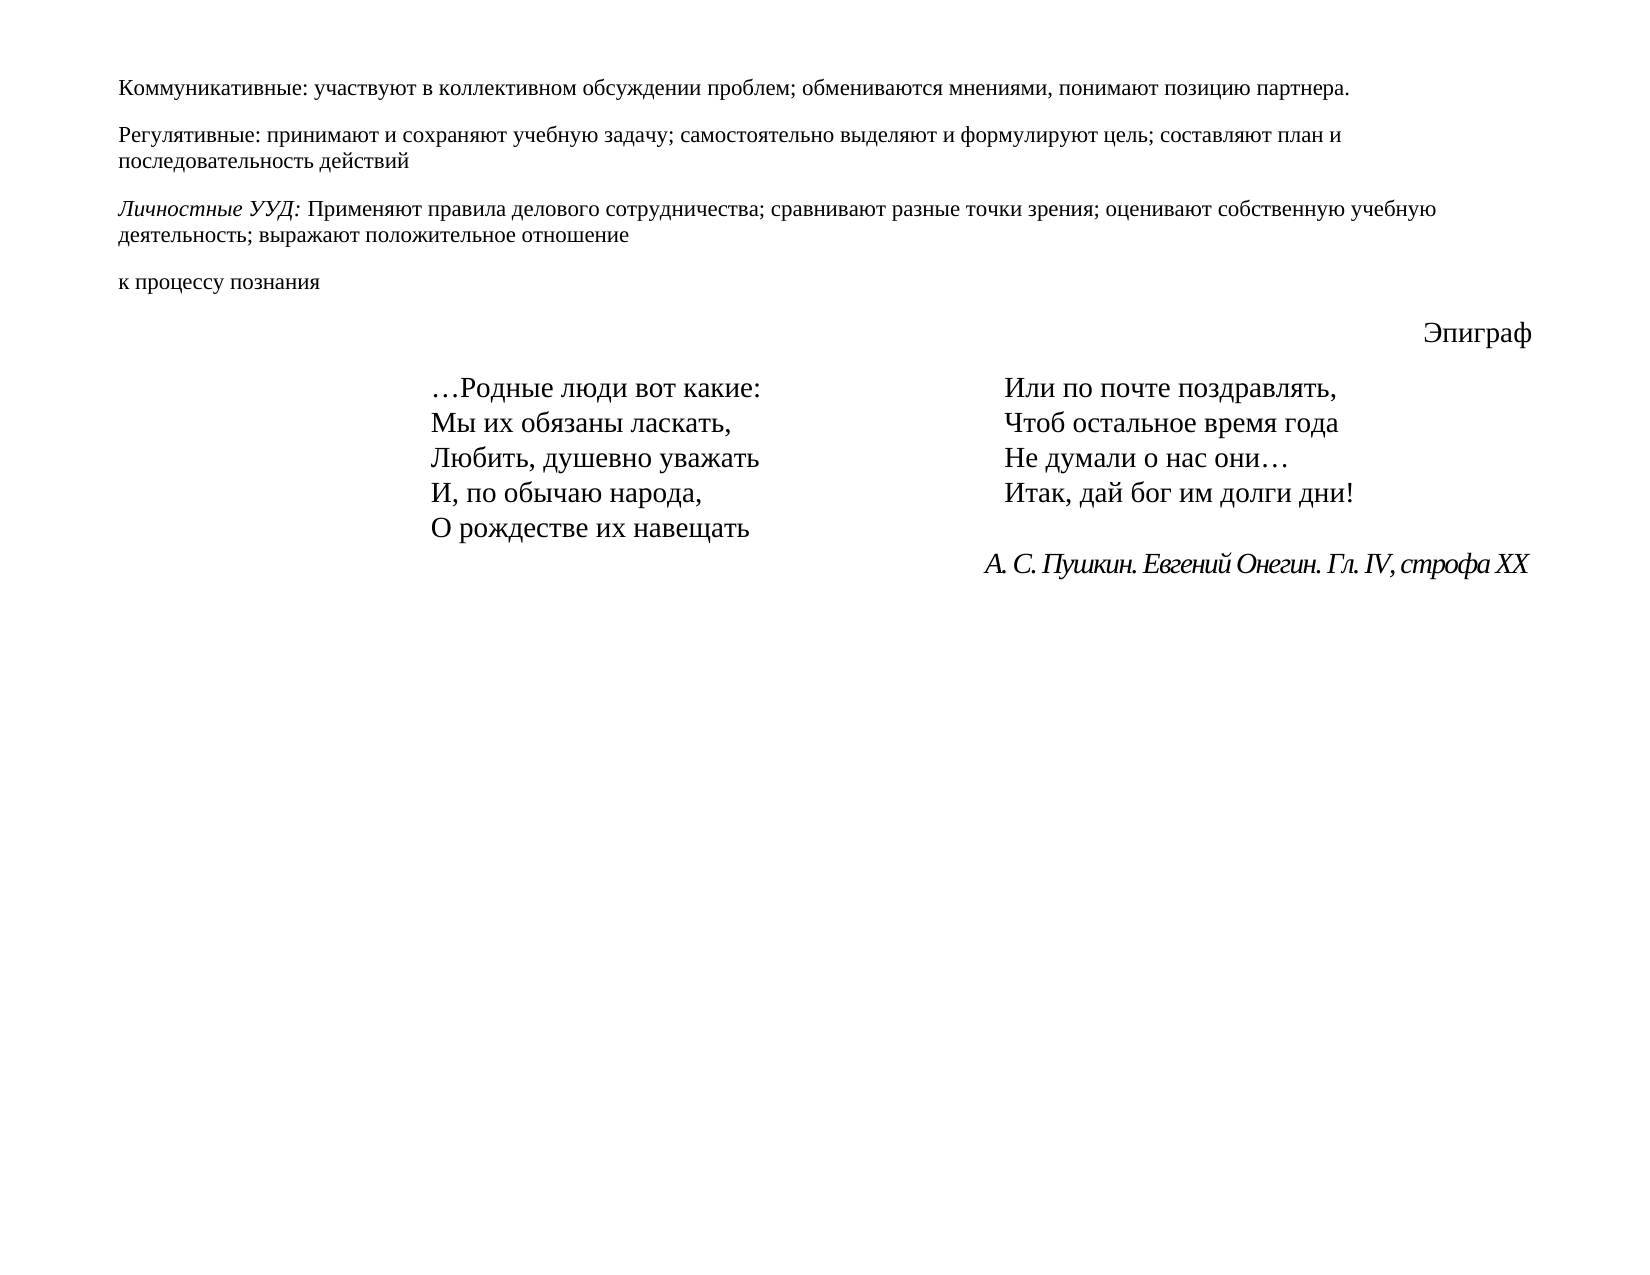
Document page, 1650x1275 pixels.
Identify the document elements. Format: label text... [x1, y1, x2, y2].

text Эпиграф [118, 315, 1532, 349]
text …Родные люди вот какие: Или по почте поздравлять, [431, 370, 1532, 403]
text Коммуникативные: участвуют в коллективном обсуждении проблем; обмениваются мнениями, понимают позицию партнера. [118, 74, 1532, 100]
text к процессу познания [118, 268, 1532, 294]
text Личностные УУД: Применяют правила делового сотрудничества; сравнивают разные точки зрения; оценивают собственную учебную деятельность; выражают положительное отношение [118, 194, 1532, 247]
text Регулятивные: принимают и сохраняют учебную задачу; самостоятельно выделяют и формулируют цель; составляют план и последовательность действий [118, 121, 1532, 174]
text Любить, душевно уважать Не думали о нас они… [431, 440, 1532, 474]
text И, по обычаю народа, Итак, дай бог им долги дни! [431, 475, 1532, 509]
text Мы их обязаны ласкать, Чтоб остальное время года [431, 405, 1532, 438]
text А. С. Пушкин. Евгений Онегин. Гл. IV, строфа XX [431, 546, 1532, 579]
text О рождестве их навещать [431, 511, 1532, 544]
